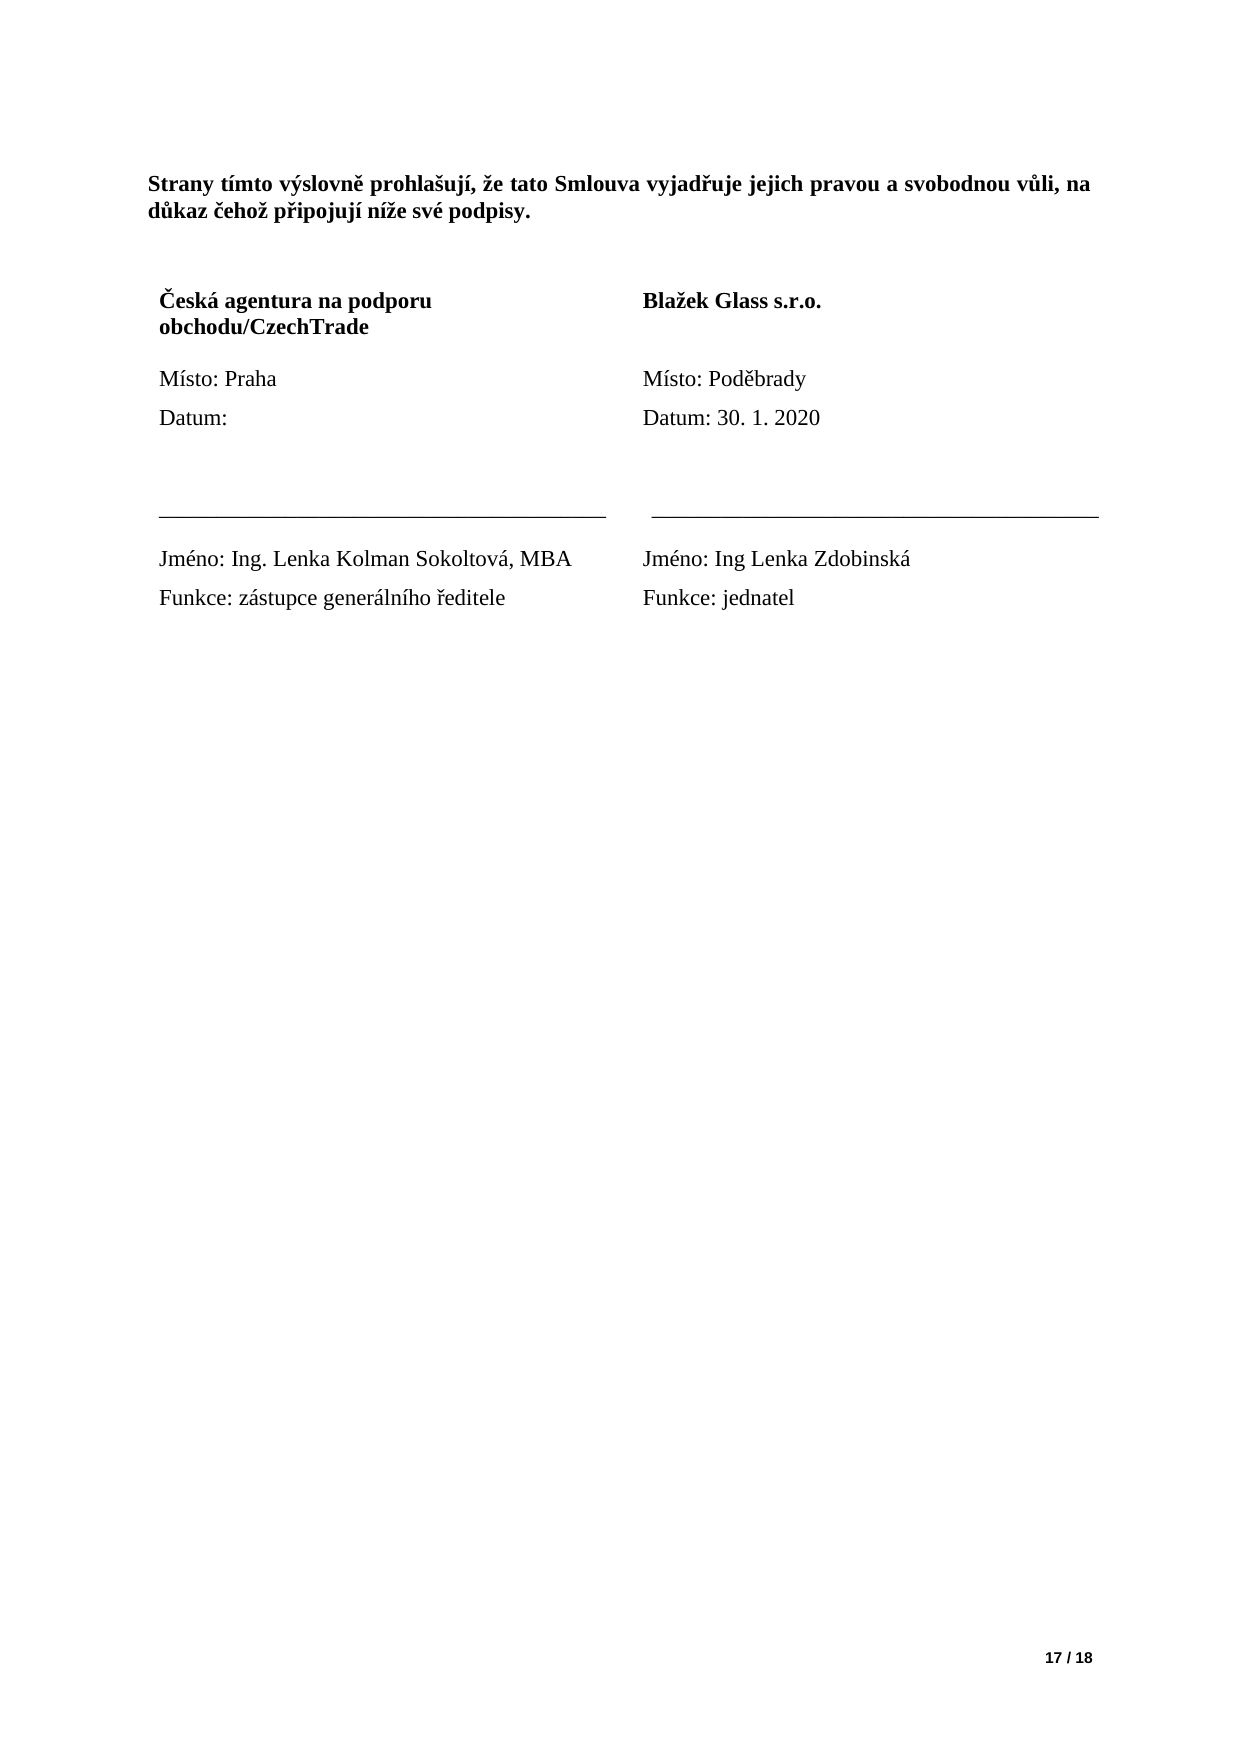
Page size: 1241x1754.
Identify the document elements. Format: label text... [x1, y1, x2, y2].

table_cell Místo: Poděbrady Datum: 30. 1. 2020 [631, 352, 1119, 442]
table_header Blažek Glass s.r.o. [631, 275, 1119, 352]
table_cell Místo: Praha Datum: [148, 352, 631, 442]
text Strany tímto výslovně prohlašují, že tato Smlouva vyjadřuje jejich pravou a svobodnou vůli, na důkaz čehož připojují níže své podpisy. [148, 171, 1092, 223]
table_cell _______________________________________ [631, 443, 1119, 533]
table_cell Jméno: Ing. Lenka Kolman Sokoltová, MBA Funkce: zástupce generálního ředitele [148, 533, 631, 623]
table_header Česká agentura na podporu obchodu/CzechTrade [148, 275, 631, 352]
table_cell _______________________________________ [148, 443, 631, 533]
table_cell Jméno: Ing Lenka Zdobinská Funkce: jednatel [631, 533, 1119, 623]
